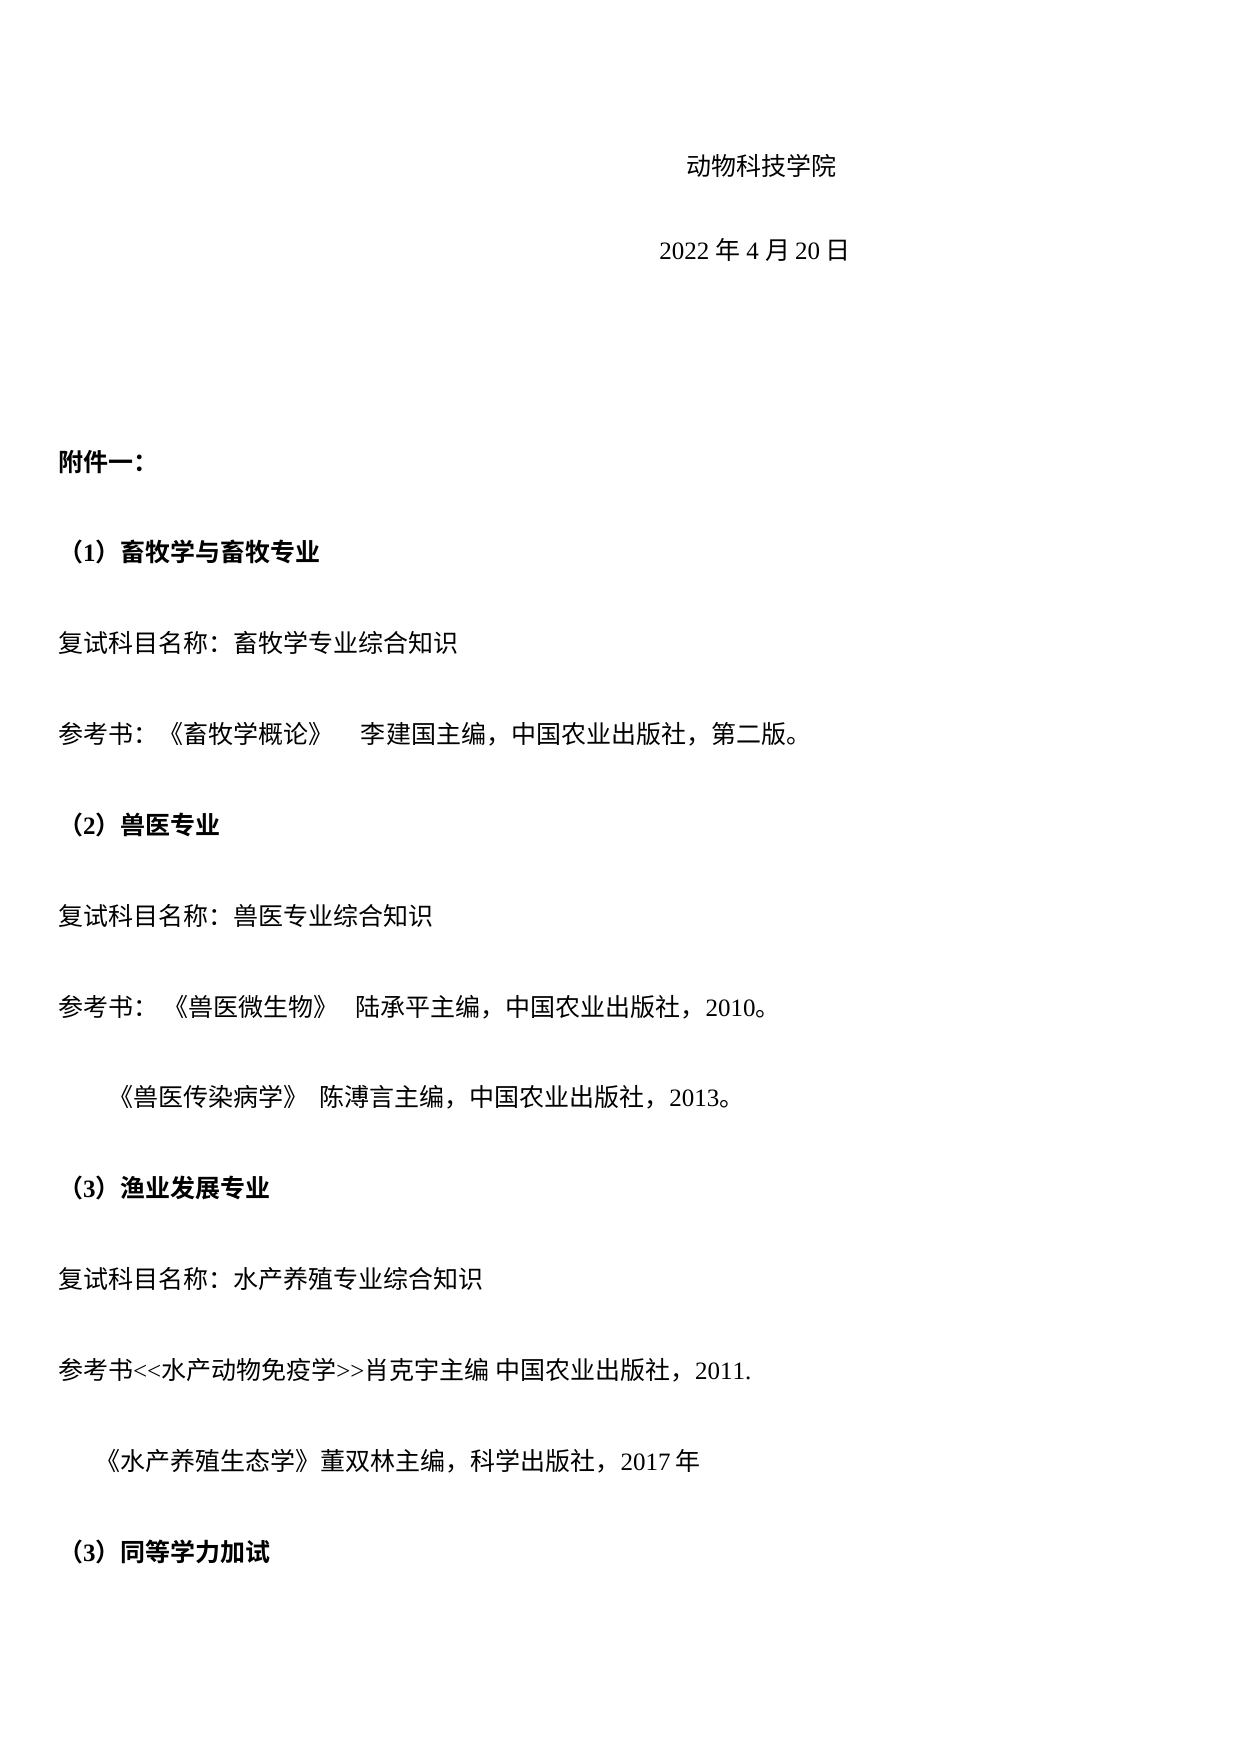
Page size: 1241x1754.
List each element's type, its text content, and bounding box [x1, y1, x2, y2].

text 《水产养殖生态学》董双林主编，科学出版社，2017年 [58, 1426, 1182, 1492]
text 复试科目名称：畜牧学专业综合知识 [58, 608, 1182, 675]
text （3）渔业发展专业 [58, 1153, 1182, 1220]
text 动物科技学院 [58, 131, 1170, 198]
text 参考书： 《兽医微生物》 陆承平主编，中国农业出版社，2010。 [58, 972, 1182, 1038]
text 参考书<<水产动物免疫学>>肖克宇主编 中国农业出版社，2011. [58, 1335, 1182, 1402]
text 附件一： [58, 427, 1182, 493]
text （3）同等学力加试 [58, 1517, 1182, 1583]
text 复试科目名称：水产养殖专业综合知识 [58, 1244, 1182, 1311]
text 参考书：《畜牧学概论》 李建国主编，中国农业出版社，第二版。 [58, 699, 1182, 766]
text 2022 年 4 月20日 [58, 216, 1182, 282]
text 《兽医传染病学》 陈溥言主编，中国农业出版社，2013。 [58, 1063, 1182, 1129]
text 复试科目名称：兽医专业综合知识 [58, 881, 1182, 947]
text （1）畜牧学与畜牧专业 [58, 518, 1182, 584]
text （2）兽医专业 [58, 790, 1182, 857]
